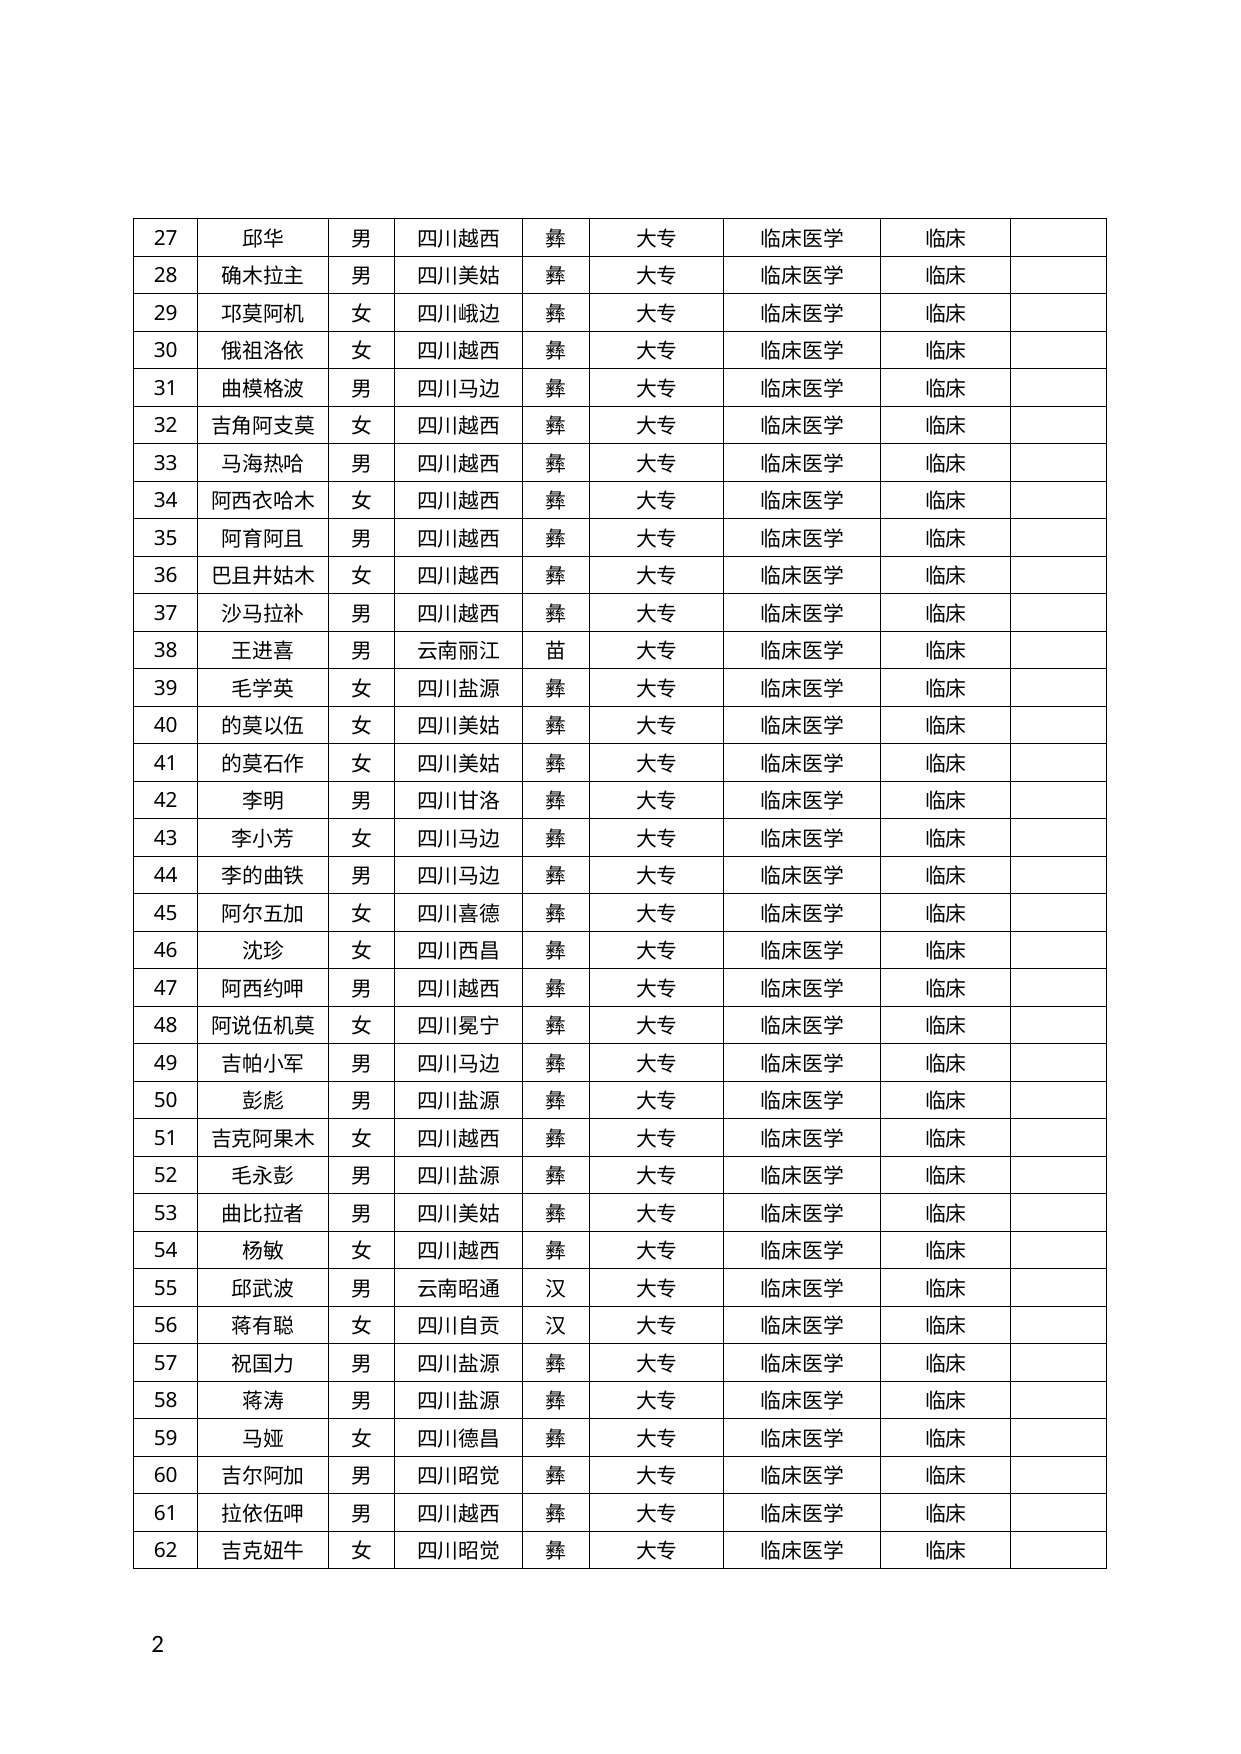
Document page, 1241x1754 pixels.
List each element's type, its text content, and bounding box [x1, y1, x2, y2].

table_cell 毛学英 [198, 669, 328, 706]
table_cell 四川盐源 [395, 1382, 522, 1418]
table_cell 大专 [590, 669, 723, 706]
table_cell 四川盐源 [395, 1344, 522, 1381]
table_cell 彝 [523, 969, 589, 1006]
table_cell 四川昭觉 [395, 1532, 522, 1568]
table_cell 34 [134, 482, 197, 518]
table_cell 四川美姑 [395, 1194, 522, 1231]
table_cell 彝 [523, 594, 589, 631]
table_cell 临床 [881, 1119, 1010, 1156]
table_cell 曲比拉者 [198, 1194, 328, 1231]
table_cell 临床医学 [724, 332, 880, 368]
table_cell [1011, 932, 1106, 968]
table_cell 邱武波 [198, 1269, 328, 1306]
table_cell 邛莫阿机 [198, 294, 328, 331]
table_cell 彝 [523, 1044, 589, 1081]
table_cell [1011, 1082, 1106, 1118]
table_cell 35 [134, 519, 197, 556]
table_cell 彝 [523, 332, 589, 368]
table_cell 37 [134, 594, 197, 631]
table_cell 临床医学 [724, 482, 880, 518]
table_cell 临床 [881, 1494, 1010, 1531]
table_cell 四川马边 [395, 857, 522, 893]
table_cell 云南丽江 [395, 632, 522, 668]
table_cell 大专 [590, 857, 723, 893]
table_cell 李明 [198, 782, 328, 818]
table_cell [1011, 1419, 1106, 1456]
table_cell 男 [329, 782, 394, 818]
table_cell 彝 [523, 407, 589, 443]
table_cell 39 [134, 669, 197, 706]
table_cell 临床 [881, 332, 1010, 368]
table_cell 吉克妞牛 [198, 1532, 328, 1568]
table_cell [1011, 1344, 1106, 1381]
table_cell 男 [329, 1382, 394, 1418]
table_cell 59 [134, 1419, 197, 1456]
table_cell 男 [329, 1494, 394, 1531]
table_cell 临床医学 [724, 557, 880, 593]
table_cell [1011, 1532, 1106, 1568]
table_cell 临床医学 [724, 1007, 880, 1043]
table_cell 男 [329, 857, 394, 893]
table_cell 女 [329, 1532, 394, 1568]
table_cell 临床医学 [724, 1457, 880, 1493]
table_cell 40 [134, 707, 197, 743]
table_cell 男 [329, 1457, 394, 1493]
table_cell 临床医学 [724, 669, 880, 706]
table_cell 男 [329, 1344, 394, 1381]
table_cell 大专 [590, 1194, 723, 1231]
table_cell 大专 [590, 219, 723, 256]
table_cell 大专 [590, 1532, 723, 1568]
table_cell [1011, 332, 1106, 368]
table_cell 临床医学 [724, 969, 880, 1006]
table_cell 四川美姑 [395, 744, 522, 781]
table_cell 吉克阿果木 [198, 1119, 328, 1156]
table_cell 临床 [881, 744, 1010, 781]
table_cell 47 [134, 969, 197, 1006]
table_cell 大专 [590, 407, 723, 443]
table_cell 女 [329, 332, 394, 368]
table_cell 俄祖洛依 [198, 332, 328, 368]
table_cell 彝 [523, 482, 589, 518]
table_cell 临床医学 [724, 519, 880, 556]
table_cell 四川越西 [395, 1232, 522, 1268]
table_cell 彭彪 [198, 1082, 328, 1118]
table_cell 大专 [590, 744, 723, 781]
table_cell 48 [134, 1007, 197, 1043]
table_cell 女 [329, 294, 394, 331]
table_cell 临床 [881, 1382, 1010, 1418]
table_cell 大专 [590, 1419, 723, 1456]
table_cell [1011, 482, 1106, 518]
table_cell 大专 [590, 519, 723, 556]
table_cell 临床 [881, 707, 1010, 743]
table_cell 临床医学 [724, 707, 880, 743]
table_cell 56 [134, 1307, 197, 1343]
table_cell 临床医学 [724, 1344, 880, 1381]
table_cell 女 [329, 1119, 394, 1156]
table_cell 临床医学 [724, 257, 880, 293]
table_cell [1011, 1382, 1106, 1418]
table_cell 临床医学 [724, 1232, 880, 1268]
table_cell 大专 [590, 932, 723, 968]
table_cell 大专 [590, 1007, 723, 1043]
table_cell 临床 [881, 1307, 1010, 1343]
table_cell 四川盐源 [395, 1082, 522, 1118]
table_cell 临床 [881, 594, 1010, 631]
table_cell 四川德昌 [395, 1419, 522, 1456]
table_cell 52 [134, 1157, 197, 1193]
table_cell 27 [134, 219, 197, 256]
table_cell 临床 [881, 782, 1010, 818]
table_cell 49 [134, 1044, 197, 1081]
table_cell 大专 [590, 1157, 723, 1193]
table_cell 彝 [523, 1082, 589, 1118]
table_cell 四川昭觉 [395, 1457, 522, 1493]
table_cell 临床医学 [724, 1119, 880, 1156]
table_cell 阿西衣哈木 [198, 482, 328, 518]
table_cell 临床 [881, 407, 1010, 443]
table_cell 临床医学 [724, 444, 880, 481]
table_cell 四川越西 [395, 969, 522, 1006]
table_cell 大专 [590, 707, 723, 743]
table_cell 彝 [523, 707, 589, 743]
table_cell 临床 [881, 1532, 1010, 1568]
table_cell 四川越西 [395, 407, 522, 443]
table_cell 杨敏 [198, 1232, 328, 1268]
table_cell 汉 [523, 1307, 589, 1343]
table_cell 彝 [523, 1494, 589, 1531]
table_cell 大专 [590, 1344, 723, 1381]
table_cell 男 [329, 369, 394, 406]
table_cell 彝 [523, 444, 589, 481]
table_cell 临床 [881, 557, 1010, 593]
table_cell 女 [329, 669, 394, 706]
table_cell 临床医学 [724, 1044, 880, 1081]
table_cell 临床 [881, 632, 1010, 668]
table_cell 临床医学 [724, 857, 880, 893]
table_cell [1011, 1269, 1106, 1306]
table_cell 男 [329, 1044, 394, 1081]
table_cell 临床医学 [724, 407, 880, 443]
table_cell 男 [329, 519, 394, 556]
table_cell 阿说伍机莫 [198, 1007, 328, 1043]
table_cell 女 [329, 1307, 394, 1343]
table_cell 30 [134, 332, 197, 368]
table_cell 临床 [881, 1269, 1010, 1306]
table_cell 男 [329, 444, 394, 481]
table_cell 沙马拉补 [198, 594, 328, 631]
table_cell 四川越西 [395, 557, 522, 593]
table_cell [1011, 1157, 1106, 1193]
table_cell 临床 [881, 1157, 1010, 1193]
table_cell 彝 [523, 819, 589, 856]
table_cell 四川美姑 [395, 707, 522, 743]
table_cell 四川越西 [395, 594, 522, 631]
table_cell 大专 [590, 894, 723, 931]
table_cell 临床医学 [724, 1269, 880, 1306]
table_cell 女 [329, 707, 394, 743]
table_cell 确木拉主 [198, 257, 328, 293]
table_cell [1011, 1232, 1106, 1268]
table_cell 大专 [590, 1269, 723, 1306]
table_cell 临床医学 [724, 932, 880, 968]
table_cell 四川马边 [395, 819, 522, 856]
table_cell 53 [134, 1194, 197, 1231]
table_cell 临床 [881, 1419, 1010, 1456]
table_cell 61 [134, 1494, 197, 1531]
table_cell 临床 [881, 1007, 1010, 1043]
table_cell 阿尔五加 [198, 894, 328, 931]
table_cell 彝 [523, 369, 589, 406]
table_cell 吉尔阿加 [198, 1457, 328, 1493]
table_cell 毛永彭 [198, 1157, 328, 1193]
table_cell [1011, 1194, 1106, 1231]
table_cell 临床 [881, 969, 1010, 1006]
table_cell 临床 [881, 1194, 1010, 1231]
table_cell 临床 [881, 482, 1010, 518]
table_cell 彝 [523, 219, 589, 256]
table_cell 临床医学 [724, 1157, 880, 1193]
table_cell 临床 [881, 1232, 1010, 1268]
table_cell 四川盐源 [395, 669, 522, 706]
table_cell 大专 [590, 444, 723, 481]
table_cell 54 [134, 1232, 197, 1268]
table_cell 44 [134, 857, 197, 893]
table_cell [1011, 819, 1106, 856]
table_cell 彝 [523, 1194, 589, 1231]
table_cell [1011, 407, 1106, 443]
table_cell 临床 [881, 1082, 1010, 1118]
table_cell 男 [329, 1269, 394, 1306]
table_cell 彝 [523, 1532, 589, 1568]
table_cell 女 [329, 819, 394, 856]
table_cell 临床医学 [724, 1382, 880, 1418]
table_cell 李的曲铁 [198, 857, 328, 893]
table_cell 临床医学 [724, 744, 880, 781]
table_cell 临床 [881, 1344, 1010, 1381]
table_cell 42 [134, 782, 197, 818]
table_cell 临床 [881, 1044, 1010, 1081]
table_cell 45 [134, 894, 197, 931]
table_cell 吉角阿支莫 [198, 407, 328, 443]
table_cell 51 [134, 1119, 197, 1156]
table_cell 大专 [590, 557, 723, 593]
table_cell 四川盐源 [395, 1157, 522, 1193]
table_cell 临床 [881, 519, 1010, 556]
table_cell 四川越西 [395, 1494, 522, 1531]
table_cell 大专 [590, 782, 723, 818]
table_cell 临床医学 [724, 1532, 880, 1568]
table_cell 彝 [523, 557, 589, 593]
table_cell 临床 [881, 219, 1010, 256]
table_cell 彝 [523, 1457, 589, 1493]
table_cell 彝 [523, 782, 589, 818]
table_cell [1011, 369, 1106, 406]
table_cell [1011, 632, 1106, 668]
table_cell 大专 [590, 632, 723, 668]
table_cell 28 [134, 257, 197, 293]
table_cell 62 [134, 1532, 197, 1568]
table_cell [1011, 219, 1106, 256]
table_cell 大专 [590, 257, 723, 293]
table_cell 大专 [590, 1119, 723, 1156]
table_cell 四川冕宁 [395, 1007, 522, 1043]
table_cell 临床 [881, 894, 1010, 931]
table_cell 临床医学 [724, 894, 880, 931]
table_cell [1011, 294, 1106, 331]
table_cell 汉 [523, 1269, 589, 1306]
table_cell 邱华 [198, 219, 328, 256]
table_cell 临床 [881, 932, 1010, 968]
table_cell 四川峨边 [395, 294, 522, 331]
table_cell 四川越西 [395, 332, 522, 368]
table_cell 男 [329, 969, 394, 1006]
table_cell 四川越西 [395, 519, 522, 556]
table_cell 女 [329, 557, 394, 593]
table_cell 大专 [590, 369, 723, 406]
table_cell 临床医学 [724, 1194, 880, 1231]
table_cell 临床医学 [724, 819, 880, 856]
table_cell 彝 [523, 294, 589, 331]
table_cell 四川越西 [395, 219, 522, 256]
table_cell 临床 [881, 1457, 1010, 1493]
table_cell 彝 [523, 1382, 589, 1418]
table_cell 四川马边 [395, 369, 522, 406]
table_cell 临床 [881, 819, 1010, 856]
table_cell 四川甘洛 [395, 782, 522, 818]
table_cell [1011, 969, 1106, 1006]
table_cell 29 [134, 294, 197, 331]
table_cell 50 [134, 1082, 197, 1118]
table_cell 男 [329, 219, 394, 256]
table_cell 四川马边 [395, 1044, 522, 1081]
table_cell 彝 [523, 1232, 589, 1268]
table_cell 38 [134, 632, 197, 668]
table_cell 大专 [590, 819, 723, 856]
table_cell 彝 [523, 519, 589, 556]
table_cell 临床医学 [724, 594, 880, 631]
table_cell 彝 [523, 894, 589, 931]
table_cell 大专 [590, 969, 723, 1006]
table_cell 临床医学 [724, 1082, 880, 1118]
table_cell 大专 [590, 1307, 723, 1343]
table_cell 沈珍 [198, 932, 328, 968]
table_cell 临床 [881, 444, 1010, 481]
table_cell 四川越西 [395, 482, 522, 518]
table_cell 临床 [881, 669, 1010, 706]
table_cell [1011, 557, 1106, 593]
table_cell 女 [329, 407, 394, 443]
table_cell 31 [134, 369, 197, 406]
table_cell 女 [329, 1419, 394, 1456]
table_cell 四川越西 [395, 1119, 522, 1156]
table_cell 拉依伍呷 [198, 1494, 328, 1531]
table_cell 57 [134, 1344, 197, 1381]
table_cell 大专 [590, 1044, 723, 1081]
table_cell 33 [134, 444, 197, 481]
table_cell 彝 [523, 669, 589, 706]
table_cell 临床 [881, 369, 1010, 406]
table_cell 58 [134, 1382, 197, 1418]
table_cell 女 [329, 1007, 394, 1043]
table_cell 彝 [523, 1157, 589, 1193]
table_cell 彝 [523, 932, 589, 968]
table_cell 彝 [523, 1344, 589, 1381]
table_cell 临床医学 [724, 294, 880, 331]
table_cell 彝 [523, 857, 589, 893]
table_cell 四川西昌 [395, 932, 522, 968]
table_cell 彝 [523, 744, 589, 781]
table_cell 临床医学 [724, 1307, 880, 1343]
table_cell 彝 [523, 257, 589, 293]
table_cell [1011, 744, 1106, 781]
table_cell [1011, 257, 1106, 293]
table_cell 女 [329, 482, 394, 518]
table_cell 41 [134, 744, 197, 781]
table_cell 云南昭通 [395, 1269, 522, 1306]
table_cell 临床医学 [724, 782, 880, 818]
table_cell 46 [134, 932, 197, 968]
table_cell [1011, 782, 1106, 818]
table_cell 女 [329, 932, 394, 968]
table_cell [1011, 894, 1106, 931]
table_cell 蒋涛 [198, 1382, 328, 1418]
table_cell 王进喜 [198, 632, 328, 668]
table_cell [1011, 1044, 1106, 1081]
table_cell 大专 [590, 482, 723, 518]
table_cell 女 [329, 744, 394, 781]
table_cell 曲模格波 [198, 369, 328, 406]
table_cell 李小芳 [198, 819, 328, 856]
table_cell 的莫以伍 [198, 707, 328, 743]
table_cell 临床医学 [724, 219, 880, 256]
table_cell 阿育阿且 [198, 519, 328, 556]
table_cell 大专 [590, 594, 723, 631]
table_cell 大专 [590, 332, 723, 368]
table_cell [1011, 1007, 1106, 1043]
table_cell 男 [329, 632, 394, 668]
table_cell [1011, 857, 1106, 893]
table_cell 男 [329, 594, 394, 631]
table_cell 男 [329, 1194, 394, 1231]
table_cell 大专 [590, 294, 723, 331]
table_cell 阿西约呷 [198, 969, 328, 1006]
table_cell 大专 [590, 1457, 723, 1493]
table_cell [1011, 1307, 1106, 1343]
table_cell 临床医学 [724, 1494, 880, 1531]
table_cell 大专 [590, 1082, 723, 1118]
table_cell 临床 [881, 257, 1010, 293]
table_cell 36 [134, 557, 197, 593]
table_cell [1011, 1494, 1106, 1531]
table_cell [1011, 1457, 1106, 1493]
table_cell 蒋有聪 [198, 1307, 328, 1343]
table_cell 临床医学 [724, 632, 880, 668]
table_cell 大专 [590, 1232, 723, 1268]
table_cell 吉帕小军 [198, 1044, 328, 1081]
table_cell 大专 [590, 1494, 723, 1531]
table_cell [1011, 594, 1106, 631]
table_cell 大专 [590, 1382, 723, 1418]
table_cell 女 [329, 1232, 394, 1268]
table_cell [1011, 1119, 1106, 1156]
table_cell 43 [134, 819, 197, 856]
table_cell 四川自贡 [395, 1307, 522, 1343]
table_cell 男 [329, 1082, 394, 1118]
table_cell 临床 [881, 294, 1010, 331]
table_cell [1011, 707, 1106, 743]
table_cell [1011, 444, 1106, 481]
table_cell [1011, 519, 1106, 556]
table_cell 男 [329, 1157, 394, 1193]
table_cell [1011, 669, 1106, 706]
table_cell 祝国力 [198, 1344, 328, 1381]
table_cell 彝 [523, 1007, 589, 1043]
table_cell 临床医学 [724, 1419, 880, 1456]
table_cell 32 [134, 407, 197, 443]
table_cell 马海热哈 [198, 444, 328, 481]
table_cell 马娅 [198, 1419, 328, 1456]
table_cell 四川美姑 [395, 257, 522, 293]
table_cell 55 [134, 1269, 197, 1306]
table_cell 彝 [523, 1419, 589, 1456]
table_cell 彝 [523, 1119, 589, 1156]
table_cell 临床医学 [724, 369, 880, 406]
table_cell 苗 [523, 632, 589, 668]
table_cell 的莫石作 [198, 744, 328, 781]
table_cell 男 [329, 257, 394, 293]
table_cell 60 [134, 1457, 197, 1493]
table_cell 女 [329, 894, 394, 931]
table_cell 临床 [881, 857, 1010, 893]
table_cell 巴且井姑木 [198, 557, 328, 593]
table_cell 四川越西 [395, 444, 522, 481]
table_cell 四川喜德 [395, 894, 522, 931]
